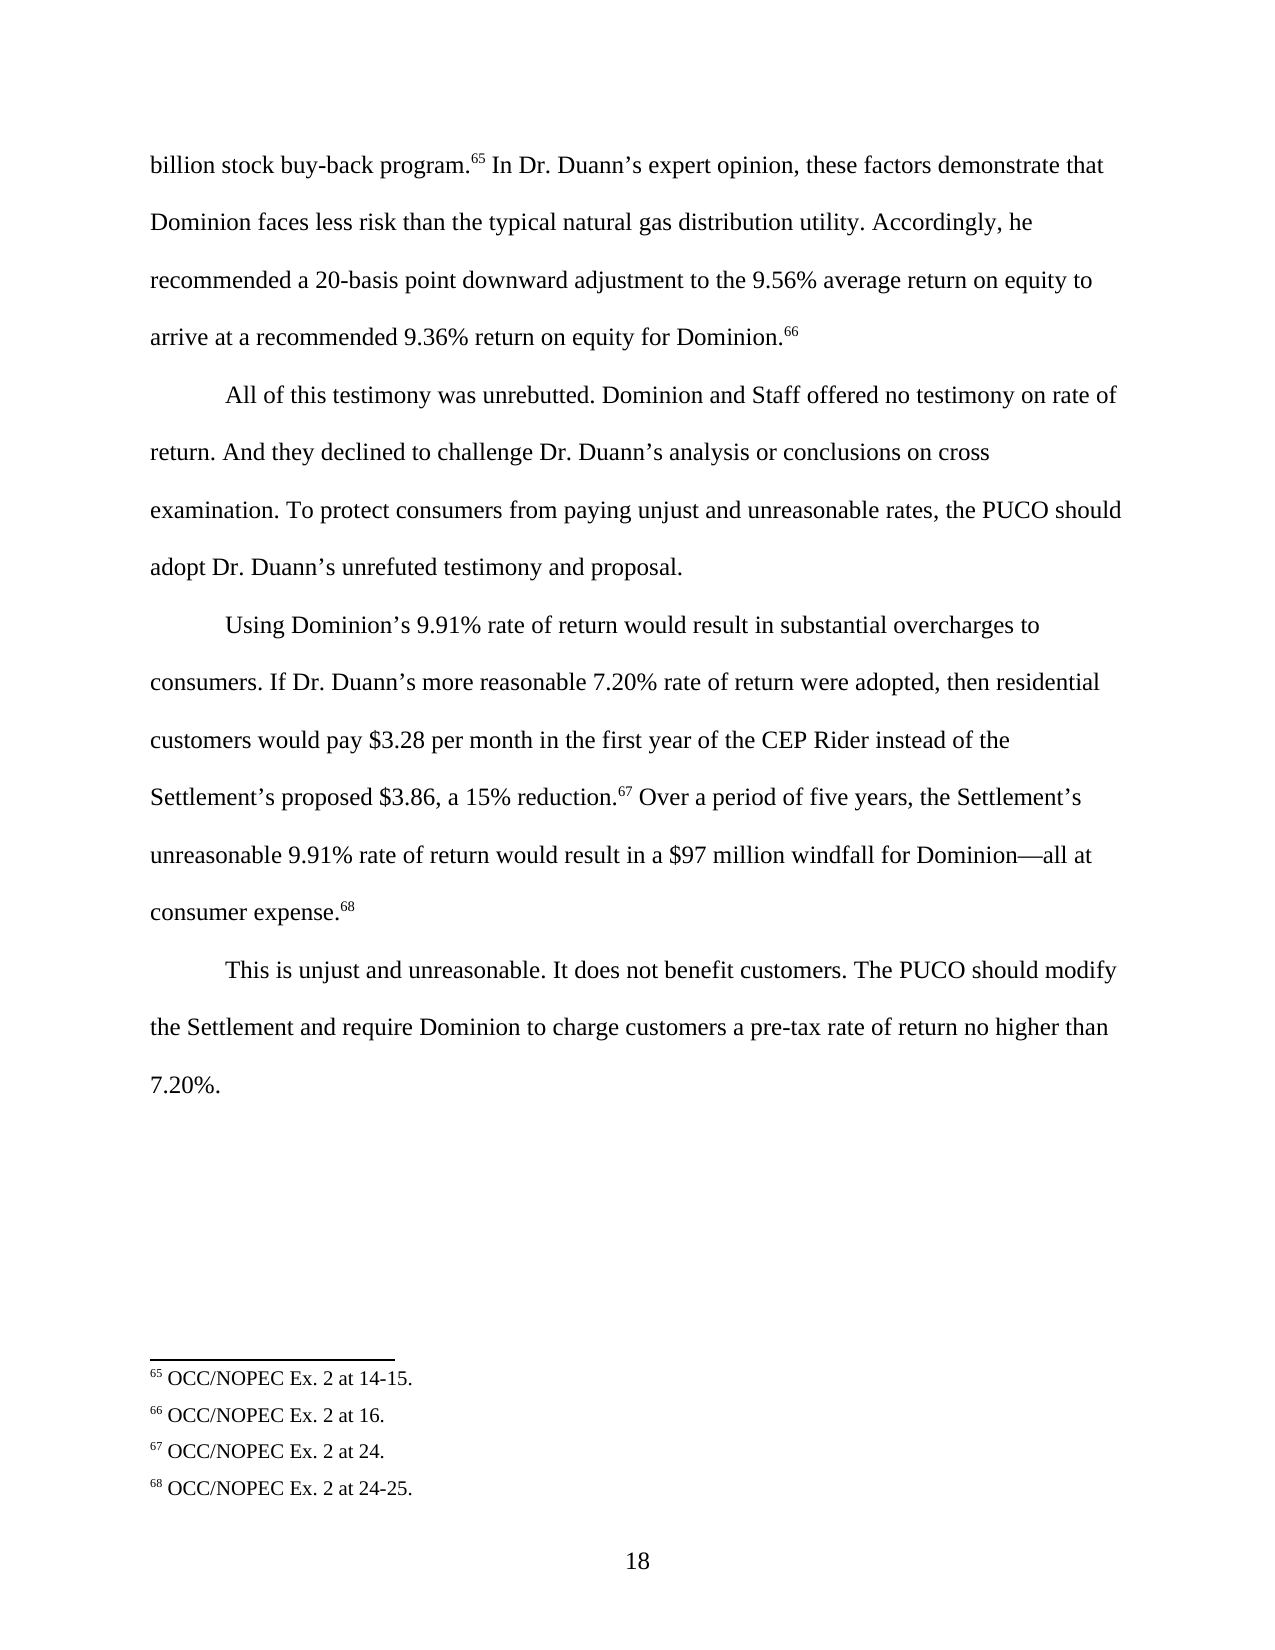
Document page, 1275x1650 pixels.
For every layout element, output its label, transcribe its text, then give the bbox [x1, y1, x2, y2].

text All of this testimony was unrebutted. Dominion and Staff offered no testimony on rate of return. And they declined to challenge Dr. Duann’s analysis or conclusions on cross examination. To protect consumers from paying unjust and unreasonable rates, the PUCO should adopt Dr. Duann’s unrefuted testimony and proposal. [150, 380, 1125, 581]
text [150, 150, 1125, 351]
text This is unjust and unreasonable. It does not benefit customers. The PUCO should modify the Settlement and require Dominion to charge customers a pre-tax rate of return no higher than 7.20%. [150, 955, 1125, 1099]
text Using Dominion’s 9.91% rate of return would result in substantial overcharges to consumers. If Dr. Duann’s more reasonable 7.20% rate of return were adopted, then residential customers would pay $3.28 per month in the first year of the CEP Rider instead of the Settlement’s proposed $3.86, a 15% reduction. Over a period of five years, the Settlement’s unreasonable 9.91% rate of return would result in a $97 million windfall for Dominion—all at consumer expense. [150, 610, 1125, 926]
